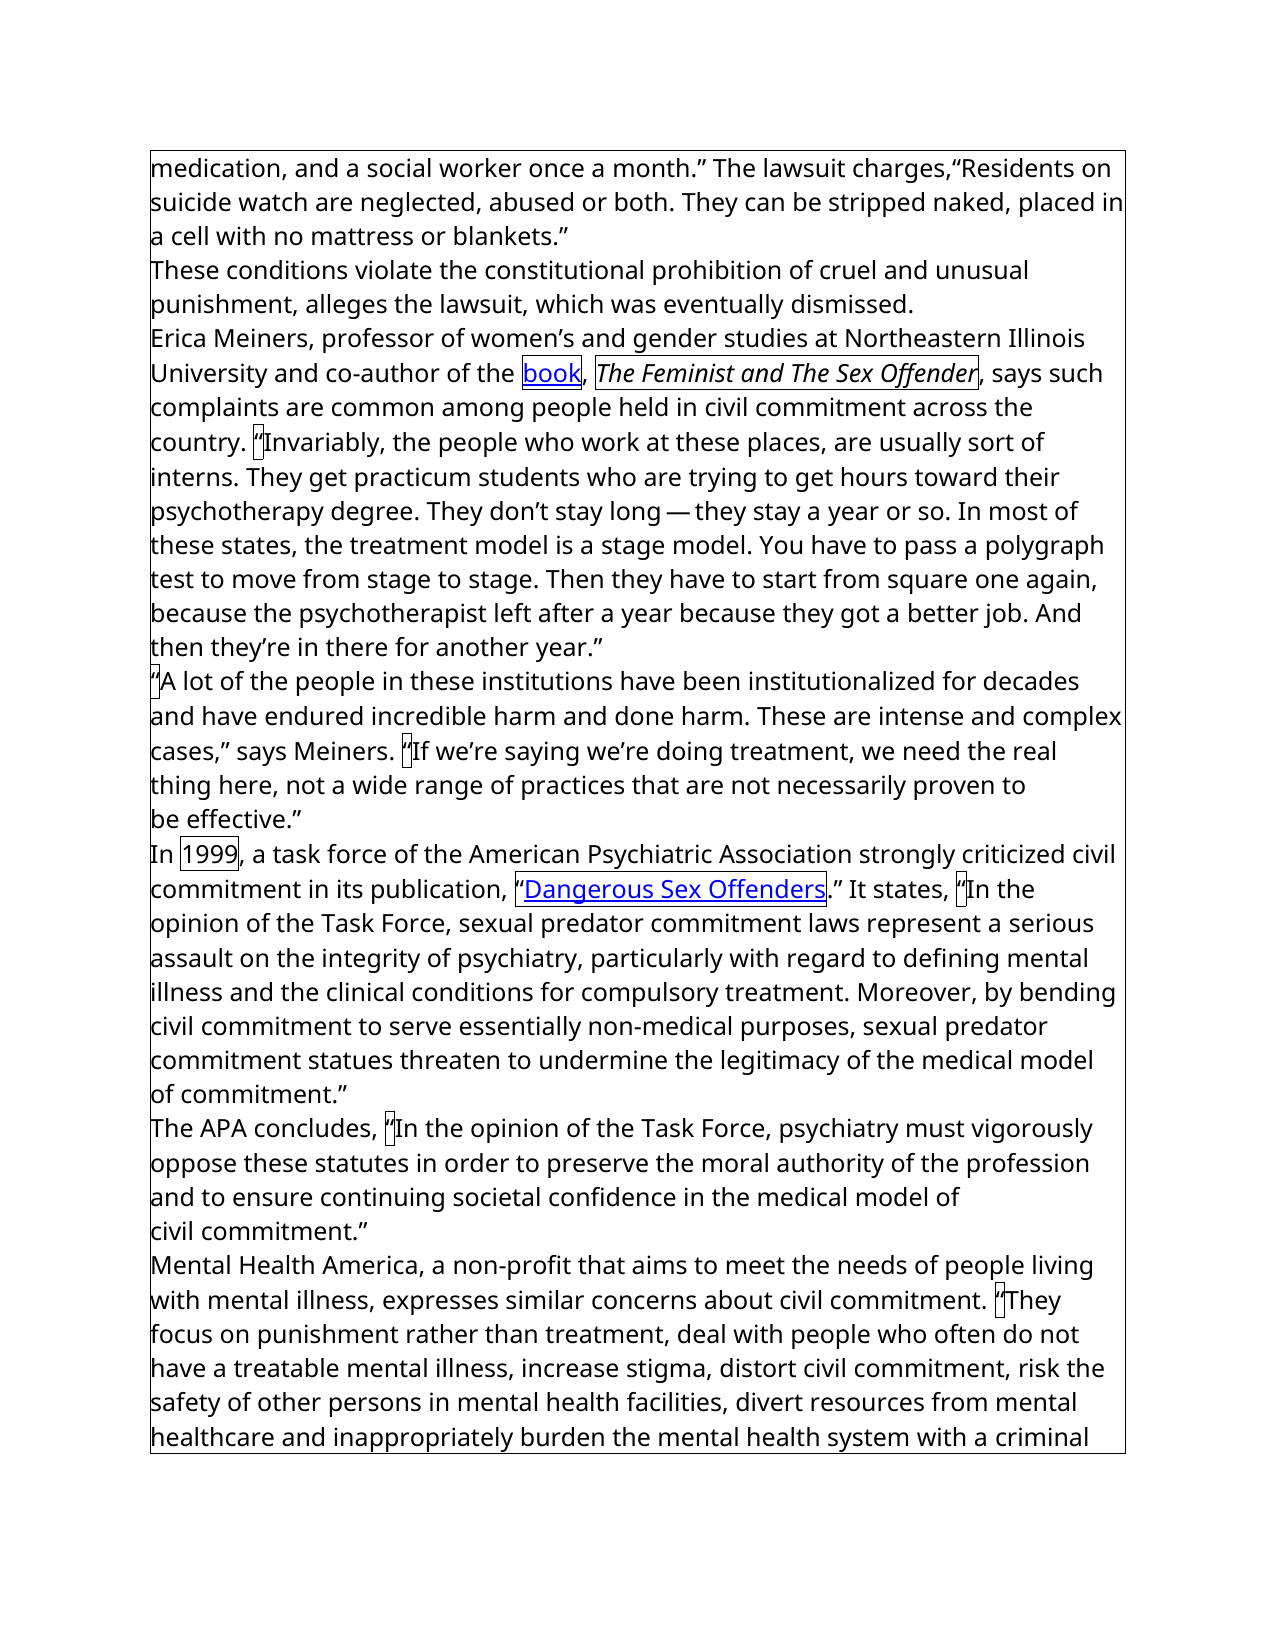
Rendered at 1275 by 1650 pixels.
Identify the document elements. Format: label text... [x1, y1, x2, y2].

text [151, 1247, 1125, 1453]
text These conditions violate the constitutional prohibition of cruel and unusual punishment, alleges the lawsuit, which was eventually dismissed. [151, 253, 1125, 321]
text “A lot of the people in these institutions have been institutionalized for decades and have endured incredible harm and done harm. These are intense and complex cases,” says Meiners. ​“If we’re saying we’re doing treatment, we need the real thing here, not a wide range of practices that are not necessarily proven to be effective.” [151, 663, 1125, 836]
text The APA concludes, ​“In the opinion of the Task Force, psychiatry must vigorously oppose these statutes in order to preserve the moral authority of the profession and to ensure continuing societal confidence in the medical model of civil commitment.” [151, 1111, 1125, 1247]
text In 1999, a task force of the American Psychiatric Association strongly criticized civil commitment in its publication, ​“Dangerous Sex Offenders.” It states, ​“In the opinion of the Task Force, sexual predator commitment laws represent a serious assault on the integrity of psychiatry, particularly with regard to defining mental illness and the clinical conditions for compulsory treatment. Moreover, by bending civil commitment to serve essentially non-medical purposes, sexual predator commitment statues threaten to undermine the legitimacy of the medical model of commitment.” [151, 836, 1125, 1111]
text Erica Meiners, professor of women’s and gender studies at Northeastern Illinois University and co-author of the book, The Feminist and The Sex Offender, says such complaints are common among people held in civil commitment across the country. ​“Invariably, the people who work at these places, are usually sort of interns. They get practicum students who are trying to get hours toward their psychotherapy degree. They don’t stay long — they stay a year or so. In most of these states, the treatment model is a stage model. You have to pass a polygraph test to move from stage to stage. Then they have to start from square one again, because the psychotherapist left after a year because they got a better job. And then they’re in there for another year.” [151, 321, 1125, 663]
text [151, 151, 1125, 253]
